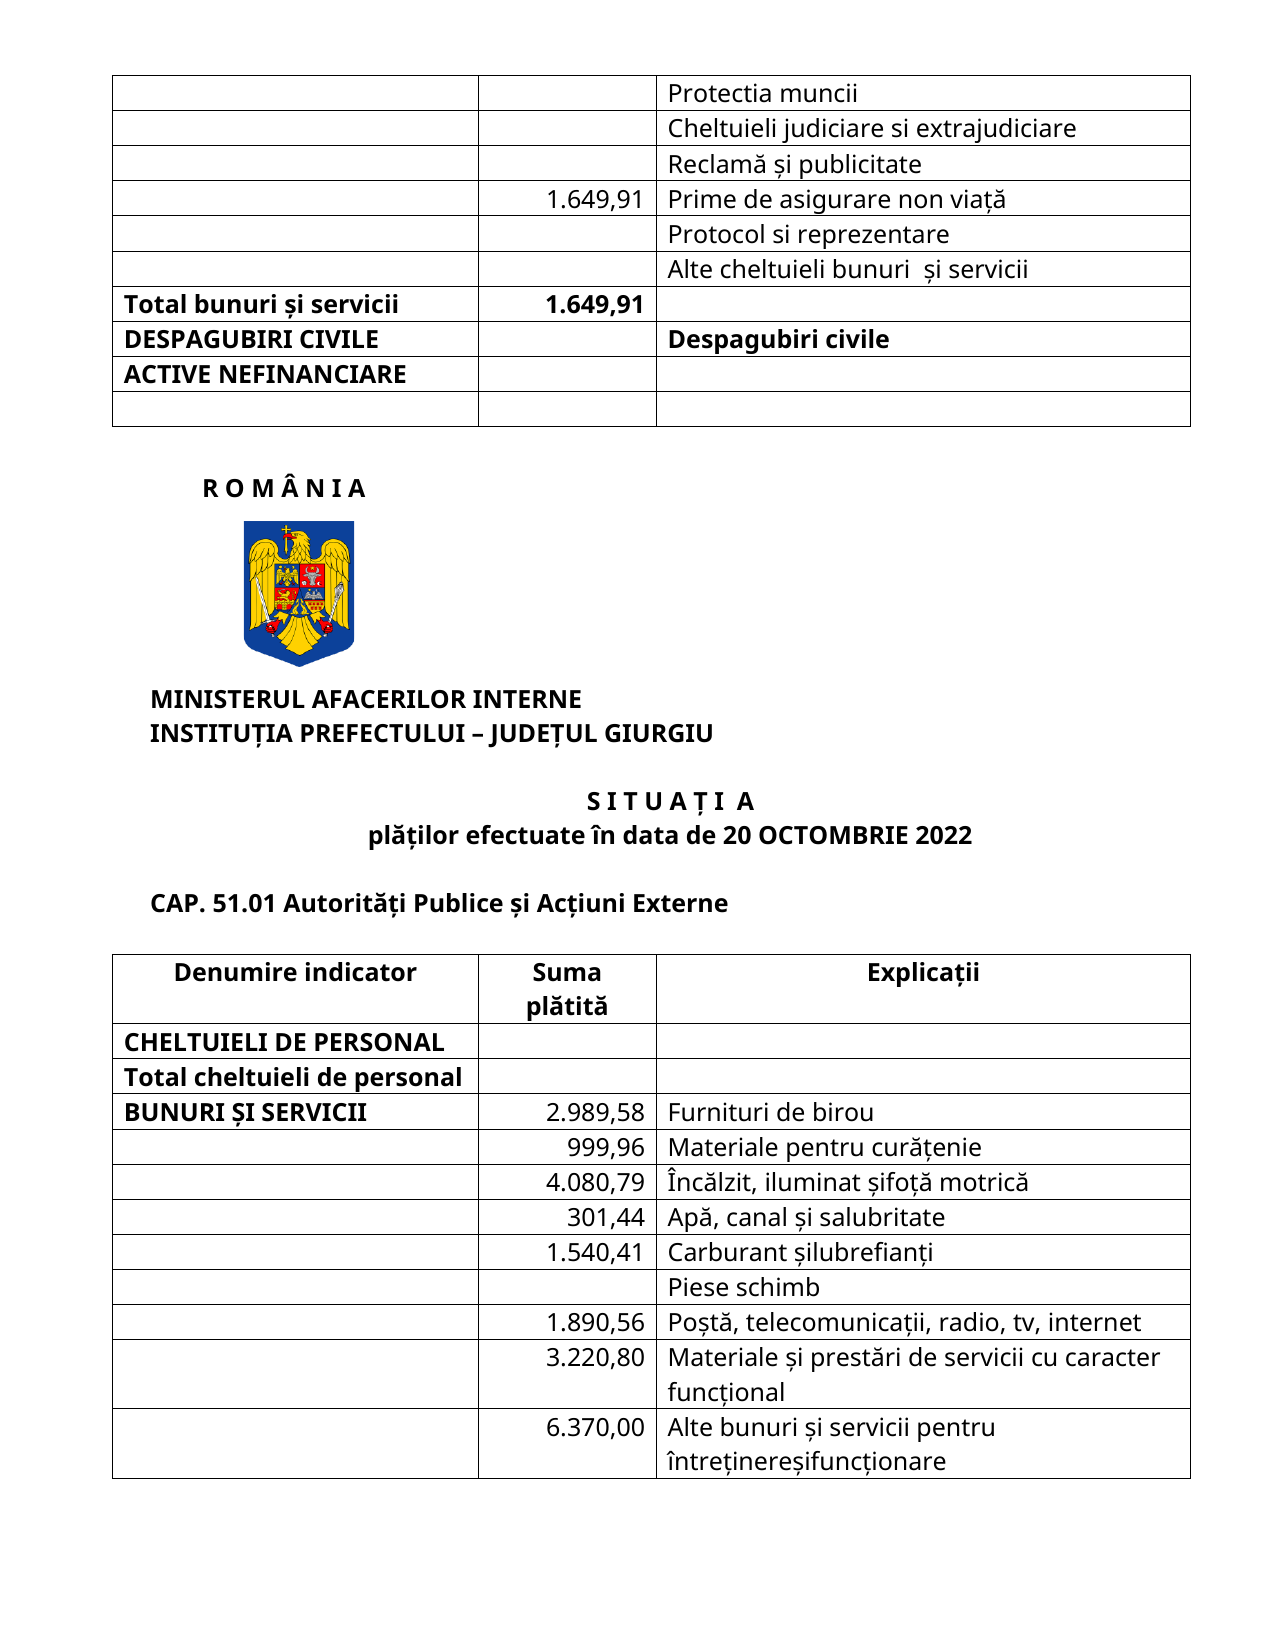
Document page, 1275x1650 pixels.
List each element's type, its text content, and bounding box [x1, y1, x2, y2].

table_cell Materiale şi prestări de servicii cu caracter funcţional [657, 1340, 1190, 1408]
table_cell [113, 1270, 478, 1304]
table_cell 6.370,00 [479, 1409, 656, 1477]
text R O M Â N I A [150, 470, 1191, 504]
text CAP. 51.01 Autorităţi Publice şi Acţiuni Externe [150, 886, 1191, 920]
table_cell [657, 287, 1190, 321]
table_cell Despagubiri civile [657, 322, 1190, 356]
table_cell Reclamă şi publicitate [657, 146, 1190, 180]
table_cell [113, 216, 478, 251]
table_cell 1.890,56 [479, 1305, 656, 1339]
table_cell [479, 322, 656, 356]
table_cell Furnituri de birou [657, 1094, 1190, 1128]
table_header Suma plătită [479, 955, 656, 1023]
table_cell [657, 357, 1190, 391]
table_cell [479, 111, 656, 145]
table_cell [113, 1165, 478, 1199]
table_cell [479, 357, 656, 391]
table_cell [657, 1024, 1190, 1058]
table_cell [479, 76, 656, 110]
table_cell Alte bunuri şi servicii pentru întreţinereşifuncţionare [657, 1409, 1190, 1477]
table_cell [113, 1235, 478, 1269]
table_cell [113, 392, 478, 426]
table_cell CHELTUIELI DE PERSONAL [113, 1024, 478, 1058]
table_cell [113, 111, 478, 145]
table_cell 1.540,41 [479, 1235, 656, 1269]
text INSTITUŢIA PREFECTULUI – JUDEŢUL GIURGIU [150, 716, 1191, 749]
table_cell [113, 252, 478, 286]
table_cell 1.649,91 [479, 287, 656, 321]
picture [243, 521, 355, 667]
table_cell 1.649,91 [479, 181, 656, 215]
table_cell 2.989,58 [479, 1094, 656, 1128]
table_cell 999,96 [479, 1130, 656, 1163]
table_cell Poştă, telecomunicaţii, radio, tv, internet [657, 1305, 1190, 1339]
table_cell [479, 252, 656, 286]
table_cell Materiale pentru curăţenie [657, 1130, 1190, 1163]
table_cell 3.220,80 [479, 1340, 656, 1408]
text plăţilor efectuate în data de 20 OCTOMBRIE 2022 [150, 818, 1191, 852]
table_cell [657, 392, 1190, 426]
table_cell [113, 1305, 478, 1339]
table_cell [479, 216, 656, 251]
table_cell Protectia muncii [657, 76, 1190, 110]
table_cell [479, 1270, 656, 1304]
table_header Denumire indicator [113, 955, 478, 1023]
table_cell [113, 76, 478, 110]
table_cell Total bunuri şi servicii [113, 287, 478, 321]
table_cell [479, 392, 656, 426]
table_cell Total cheltuieli de personal [113, 1059, 478, 1093]
table_cell BUNURI ŞI SERVICII [113, 1094, 478, 1128]
table_cell [479, 1059, 656, 1093]
table_cell DESPAGUBIRI CIVILE [113, 322, 478, 356]
table_cell Piese schimb [657, 1270, 1190, 1304]
table_cell [113, 181, 478, 215]
table_cell Protocol si reprezentare [657, 216, 1190, 251]
table_cell Apă, canal şi salubritate [657, 1200, 1190, 1234]
table_cell [113, 1130, 478, 1163]
table_cell [113, 146, 478, 180]
table_cell [113, 1340, 478, 1408]
table_cell 301,44 [479, 1200, 656, 1234]
table_cell ACTIVE NEFINANCIARE [113, 357, 478, 391]
table_cell [479, 1024, 656, 1058]
table_cell Carburant şilubrefianţi [657, 1235, 1190, 1269]
text MINISTERUL AFACERILOR INTERNE [150, 681, 1191, 716]
table_header Explicaţii [657, 955, 1190, 1023]
text S I T U A Ţ I A [150, 784, 1191, 818]
table_cell 4.080,79 [479, 1165, 656, 1199]
table_cell [113, 1409, 478, 1477]
table_cell [657, 1059, 1190, 1093]
table_cell Încălzit, iluminat şifoţă motrică [657, 1165, 1190, 1199]
table_cell Cheltuieli judiciare si extrajudiciare [657, 111, 1190, 145]
table_cell [113, 1200, 478, 1234]
table_cell Prime de asigurare non viaţă [657, 181, 1190, 215]
table_cell [479, 146, 656, 180]
table_cell Alte cheltuieli bunuri şi servicii [657, 252, 1190, 286]
